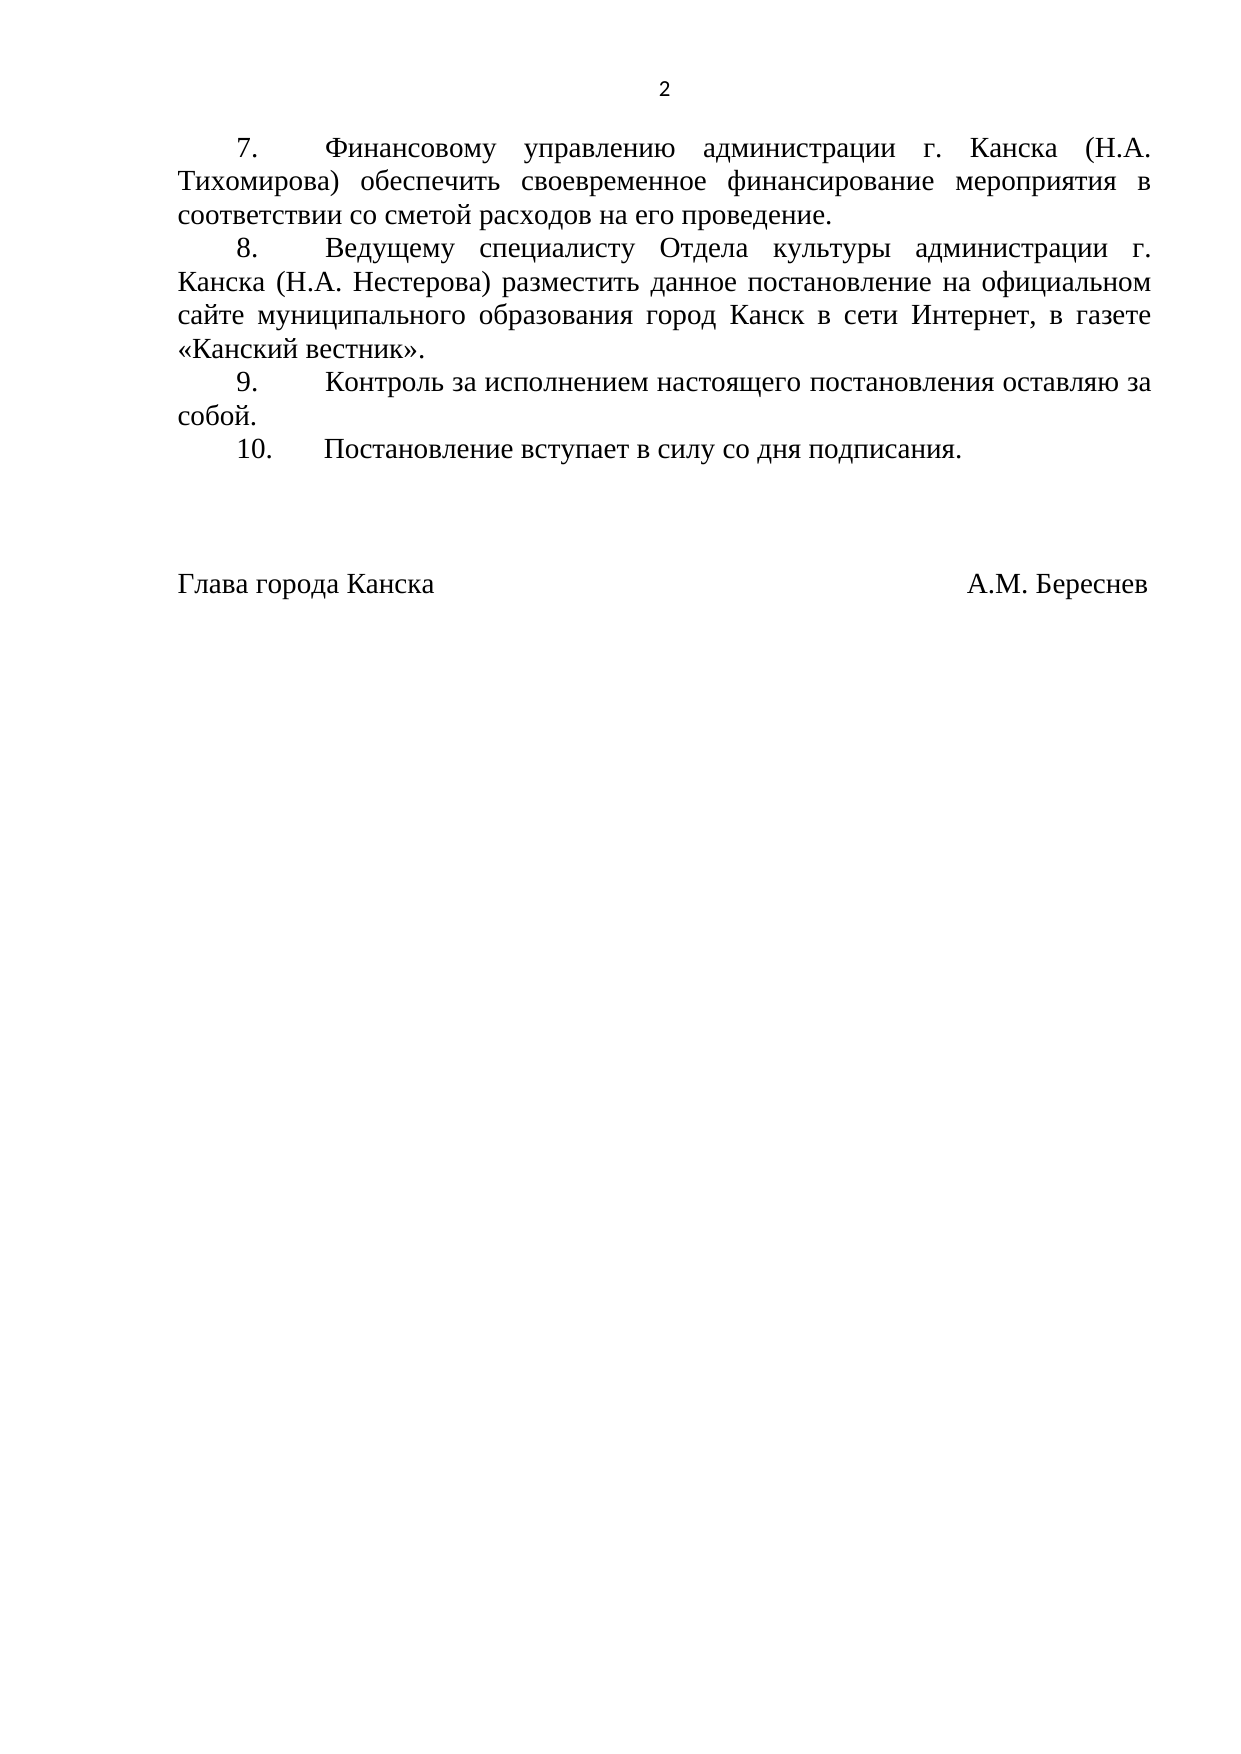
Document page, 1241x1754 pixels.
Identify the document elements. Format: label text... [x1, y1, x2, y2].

text Глава города Канска А.М. Береснев [177, 566, 1152, 599]
list Финансовому управлению администрации г. Канска (Н.А. Тихомирова) обеспечить своевременное финансирование мероприятия в соответствии со сметой расходов на его проведение. [177, 130, 1152, 230]
text 10. Постановление вступает в силу со дня подписания. [177, 432, 1152, 465]
list Контроль за исполнением настоящего постановления оставляю за собой. [177, 364, 1152, 432]
list Ведущему специалисту Отдела культуры администрации г. Канска (Н.А. Нестерова) разместить данное постановление на официальном сайте муниципального образования город Канск в сети Интернет, в газете «Канский вестник». [177, 230, 1152, 364]
